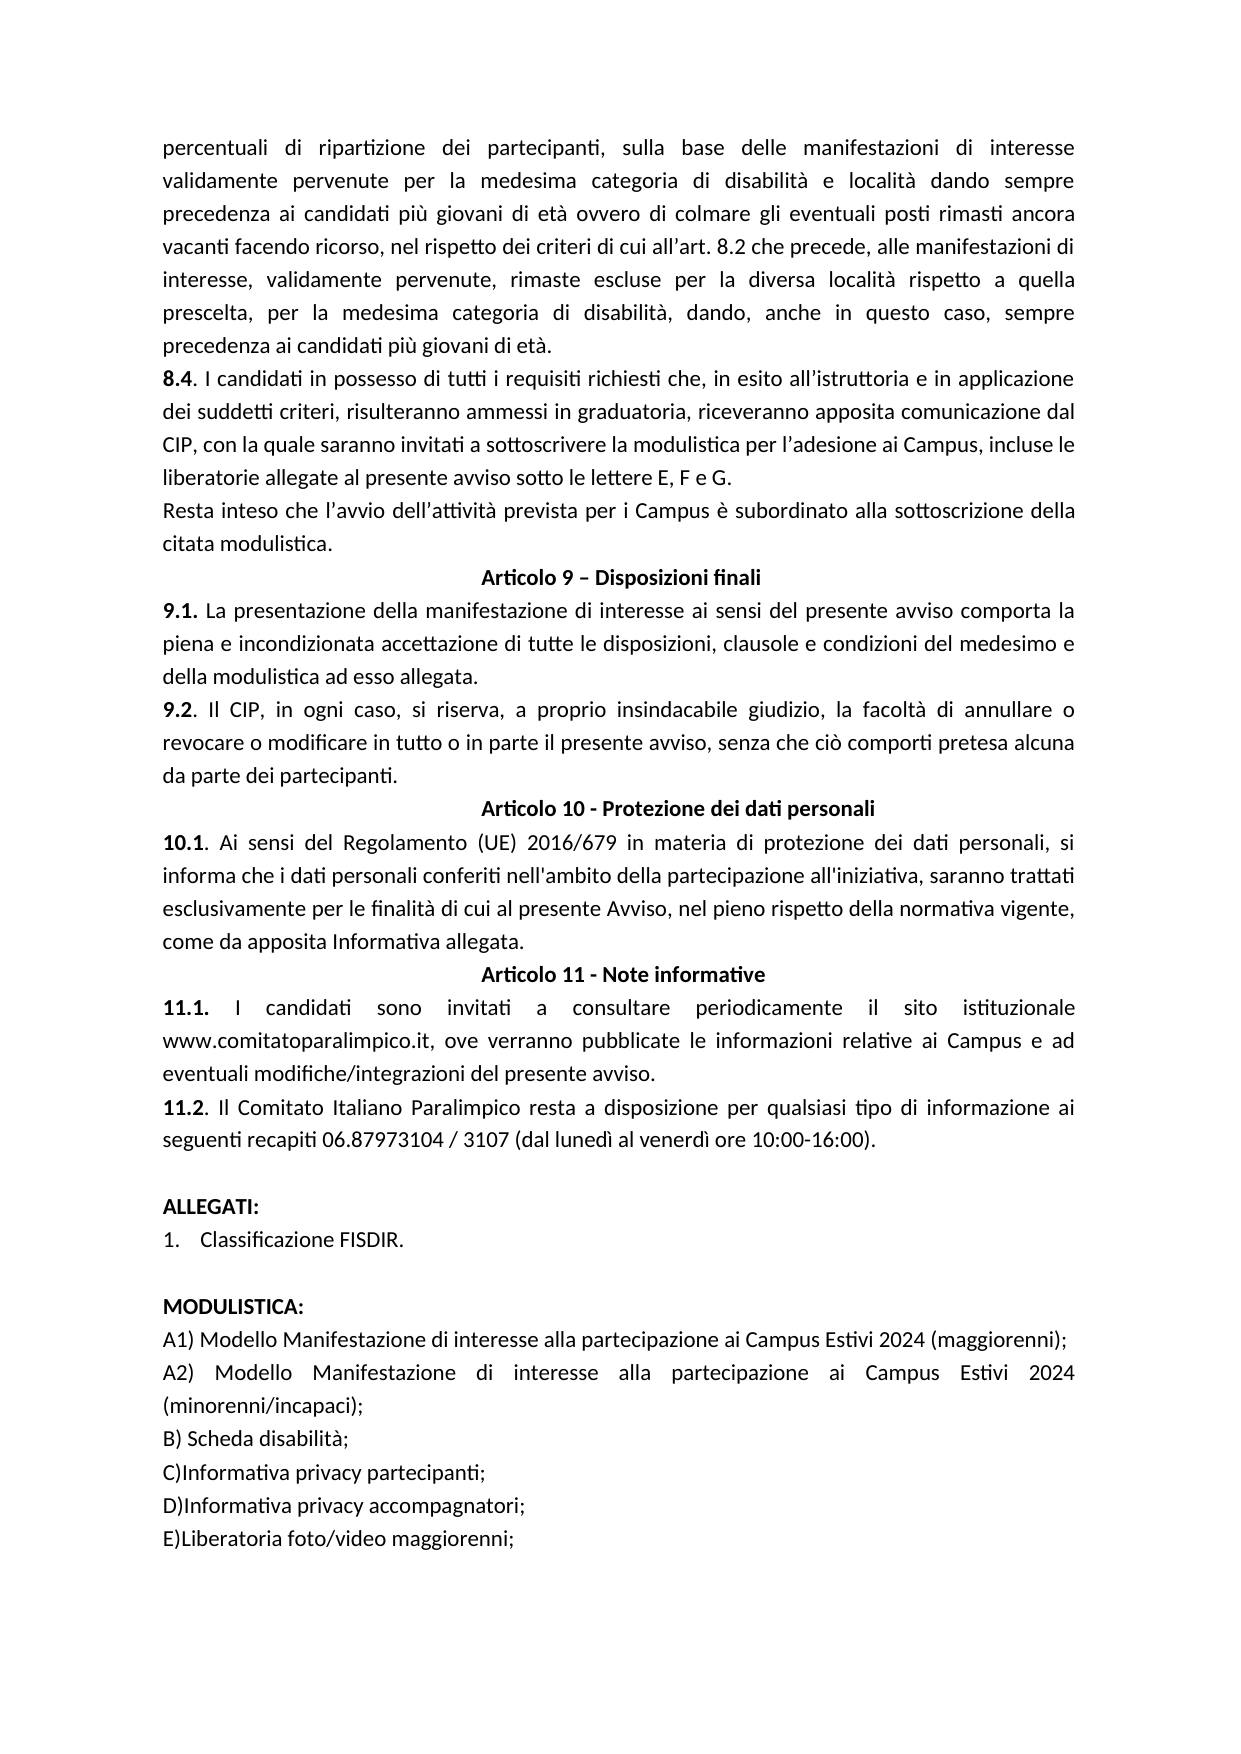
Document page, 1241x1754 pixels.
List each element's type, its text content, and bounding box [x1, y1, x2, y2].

subtitle A2) Modello Manifestazione di interesse alla partecipazione ai Campus Estivi 2024 (minorenni/incapaci); [162, 1358, 1077, 1419]
subtitle Resta inteso che l’avvio dell’attività prevista per i Campus è subordinato alla sottoscrizione della citata modulistica. [162, 497, 1077, 558]
subtitle 10.1. Ai sensi del Regolamento (UE) 2016/679 in materia di protezione dei dati personali, si informa che i dati personali conferiti nell'ambito della partecipazione all'iniziativa, saranno trattati esclusivamente per le finalità di cui al presente Avviso, nel pieno rispetto della normativa vigente, come da apposita Informativa allegata. [162, 828, 1077, 955]
subtitle 9.1. La presentazione della manifestazione di interesse ai sensi del presente avviso comporta la piena e incondizionata accettazione di tutte le disposizioni, clausole e condizioni del medesimo e della modulistica ad esso allegata. [162, 596, 1077, 690]
subtitle 8.4. I candidati in possesso di tutti i requisiti richiesti che, in esito all’istruttoria e in applicazione dei suddetti criteri, risulteranno ammessi in graduatoria, riceveranno apposita comunicazione dal CIP, con la quale saranno invitati a sottoscrivere la modulistica per l’adesione ai Campus, incluse le liberatorie allegate al presente avviso sotto le lettere E, F e G. [162, 364, 1077, 491]
subtitle B) Scheda disabilità; [162, 1424, 1077, 1452]
subtitle Articolo 10 - Protezione dei dati personali [462, 794, 1077, 823]
subtitle ALLEGATI: [162, 1192, 1077, 1220]
subtitle A1) Modello Manifestazione di interesse alla partecipazione ai Campus Estivi 2024 (maggiorenni); [162, 1325, 1077, 1353]
subtitle MODULISTICA: [162, 1292, 1077, 1320]
subtitle Classificazione FISDIR. [163, 1225, 1077, 1253]
subtitle C)Informativa privacy partecipanti; [162, 1458, 1077, 1486]
subtitle 11.2. Il Comitato Italiano Paralimpico resta a disposizione per qualsiasi tipo di informazione ai seguenti recapiti 06.87973104 / 3107 (dal lunedì al venerdì ore 10:00-16:00). [162, 1093, 1077, 1154]
subtitle Articolo 11 - Note informative [462, 960, 1077, 988]
subtitle 11.1. I candidati sono invitati a consultare periodicamente il sito istituzionale www.comitatoparalimpico.it, ove verranno pubblicate le informazioni relative ai Campus e ad eventuali modifiche/integrazioni del presente avviso. [162, 993, 1077, 1087]
subtitle 9.2. Il CIP, in ogni caso, si riserva, a proprio insindacabile giudizio, la facoltà di annullare o revocare o modificare in tutto o in parte il presente avviso, senza che ciò comporti pretesa alcuna da parte dei partecipanti. [162, 695, 1077, 789]
subtitle E) Liberatoria foto/video maggiorenni; [162, 1524, 1077, 1552]
subtitle Articolo 9 – Disposizioni finali [462, 563, 1077, 591]
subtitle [162, 133, 1077, 359]
subtitle D)Informativa privacy accompagnatori; [162, 1491, 1077, 1519]
